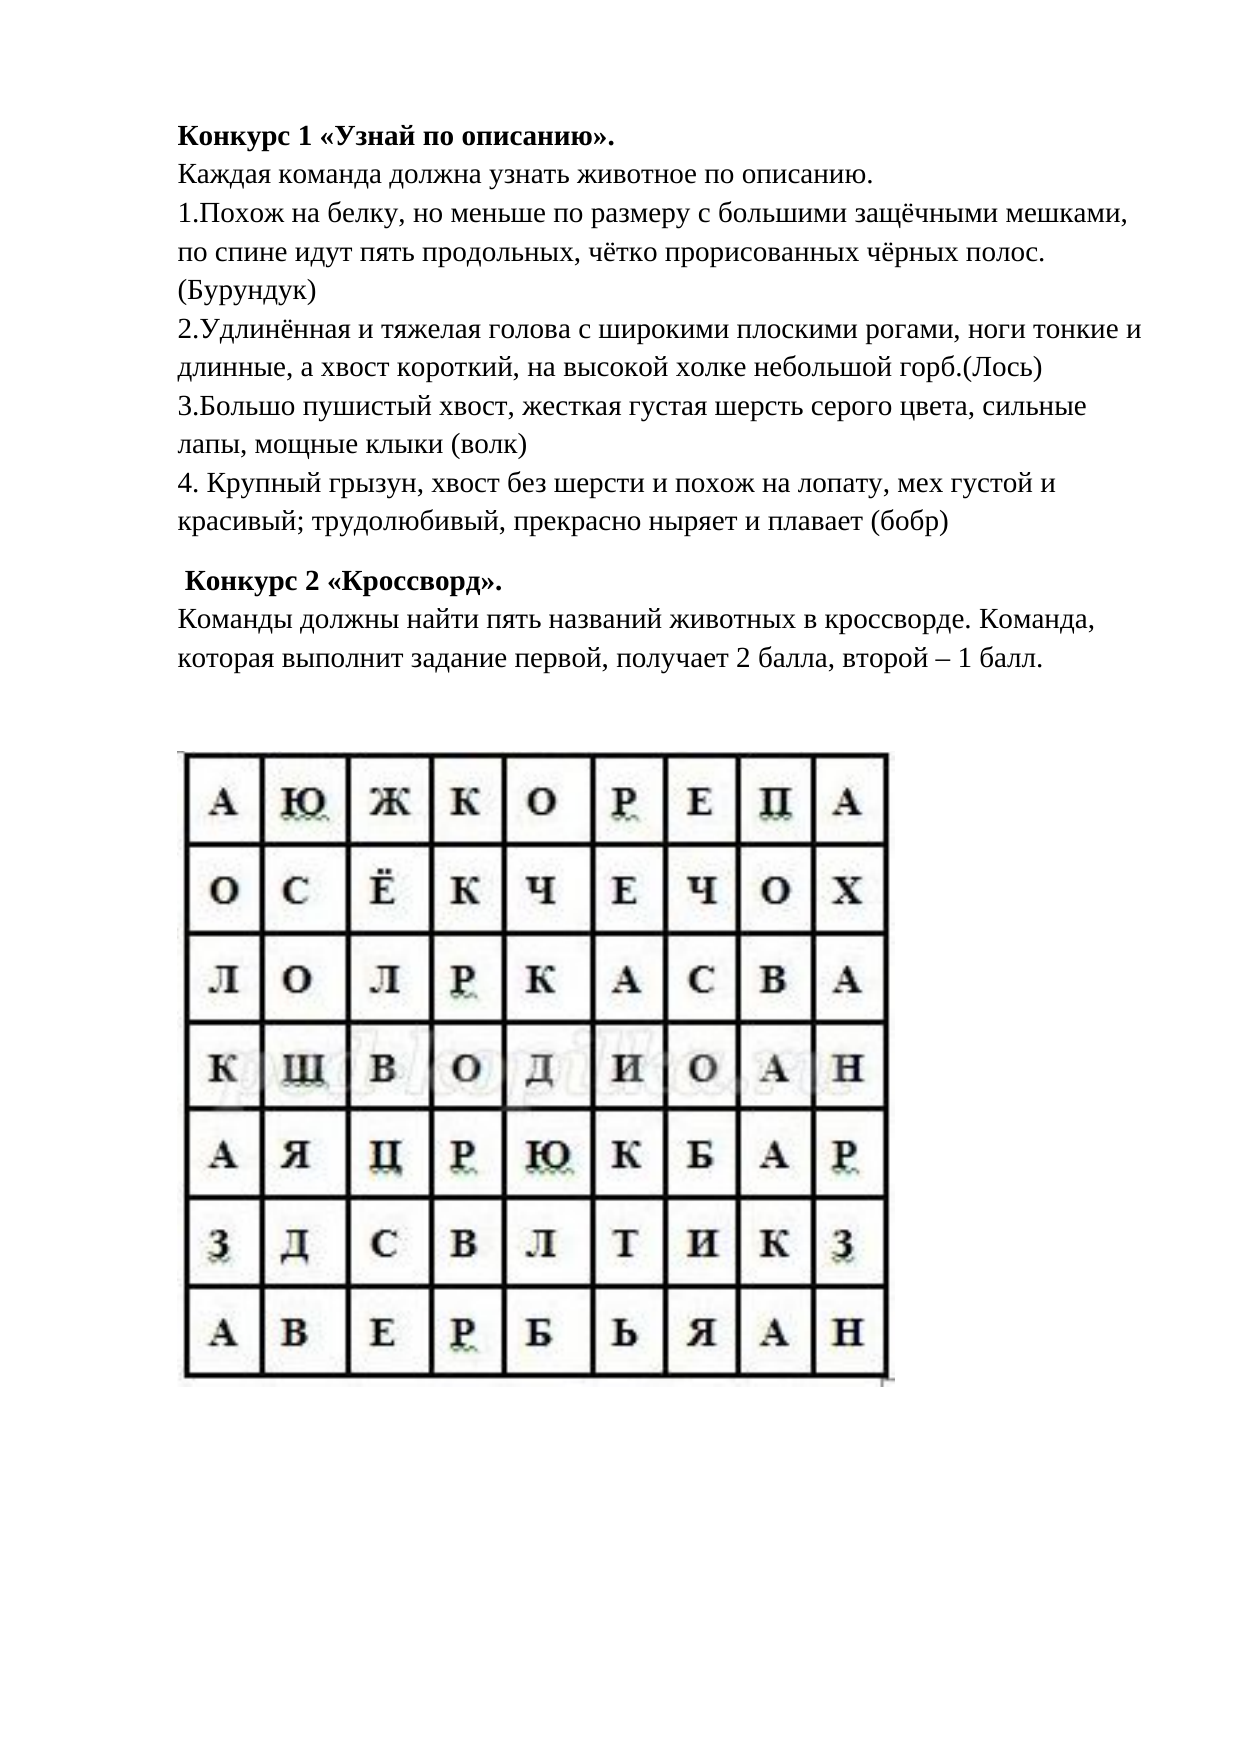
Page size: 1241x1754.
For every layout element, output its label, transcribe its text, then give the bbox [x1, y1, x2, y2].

text Конкурс 2 «Кроссворд». Команды должны найти пять названий животных в кроссворде. Команда, которая выполнит задание первой, получает 2 балла, второй – 1 балл. [177, 563, 1152, 673]
text Конкурс 1 «Узнай по описанию». Каждая команда должна узнать животное по описанию. 1.Похож на белку, но меньше по размеру с большими защёчными мешками, по спине идут пять продольных, чётко прорисованных чёрных полос.(Бурундук) 2.Удлинённая и тяжелая голова с широкими плоскими рогами, ноги тонкие и длинные, а хвост короткий, на высокой холке небольшой горб.(Лось) 3.Большо пушистый хвост, жесткая густая шерсть серого цвета, сильные лапы, мощные клыки (волк) 4. Крупный грызун, хвост без шерсти и похож на лопату, мех густой и красивый; трудолюбивый, прекрасно ныряет и плавает (бобр) [177, 118, 1152, 537]
picture [177, 751, 895, 1387]
